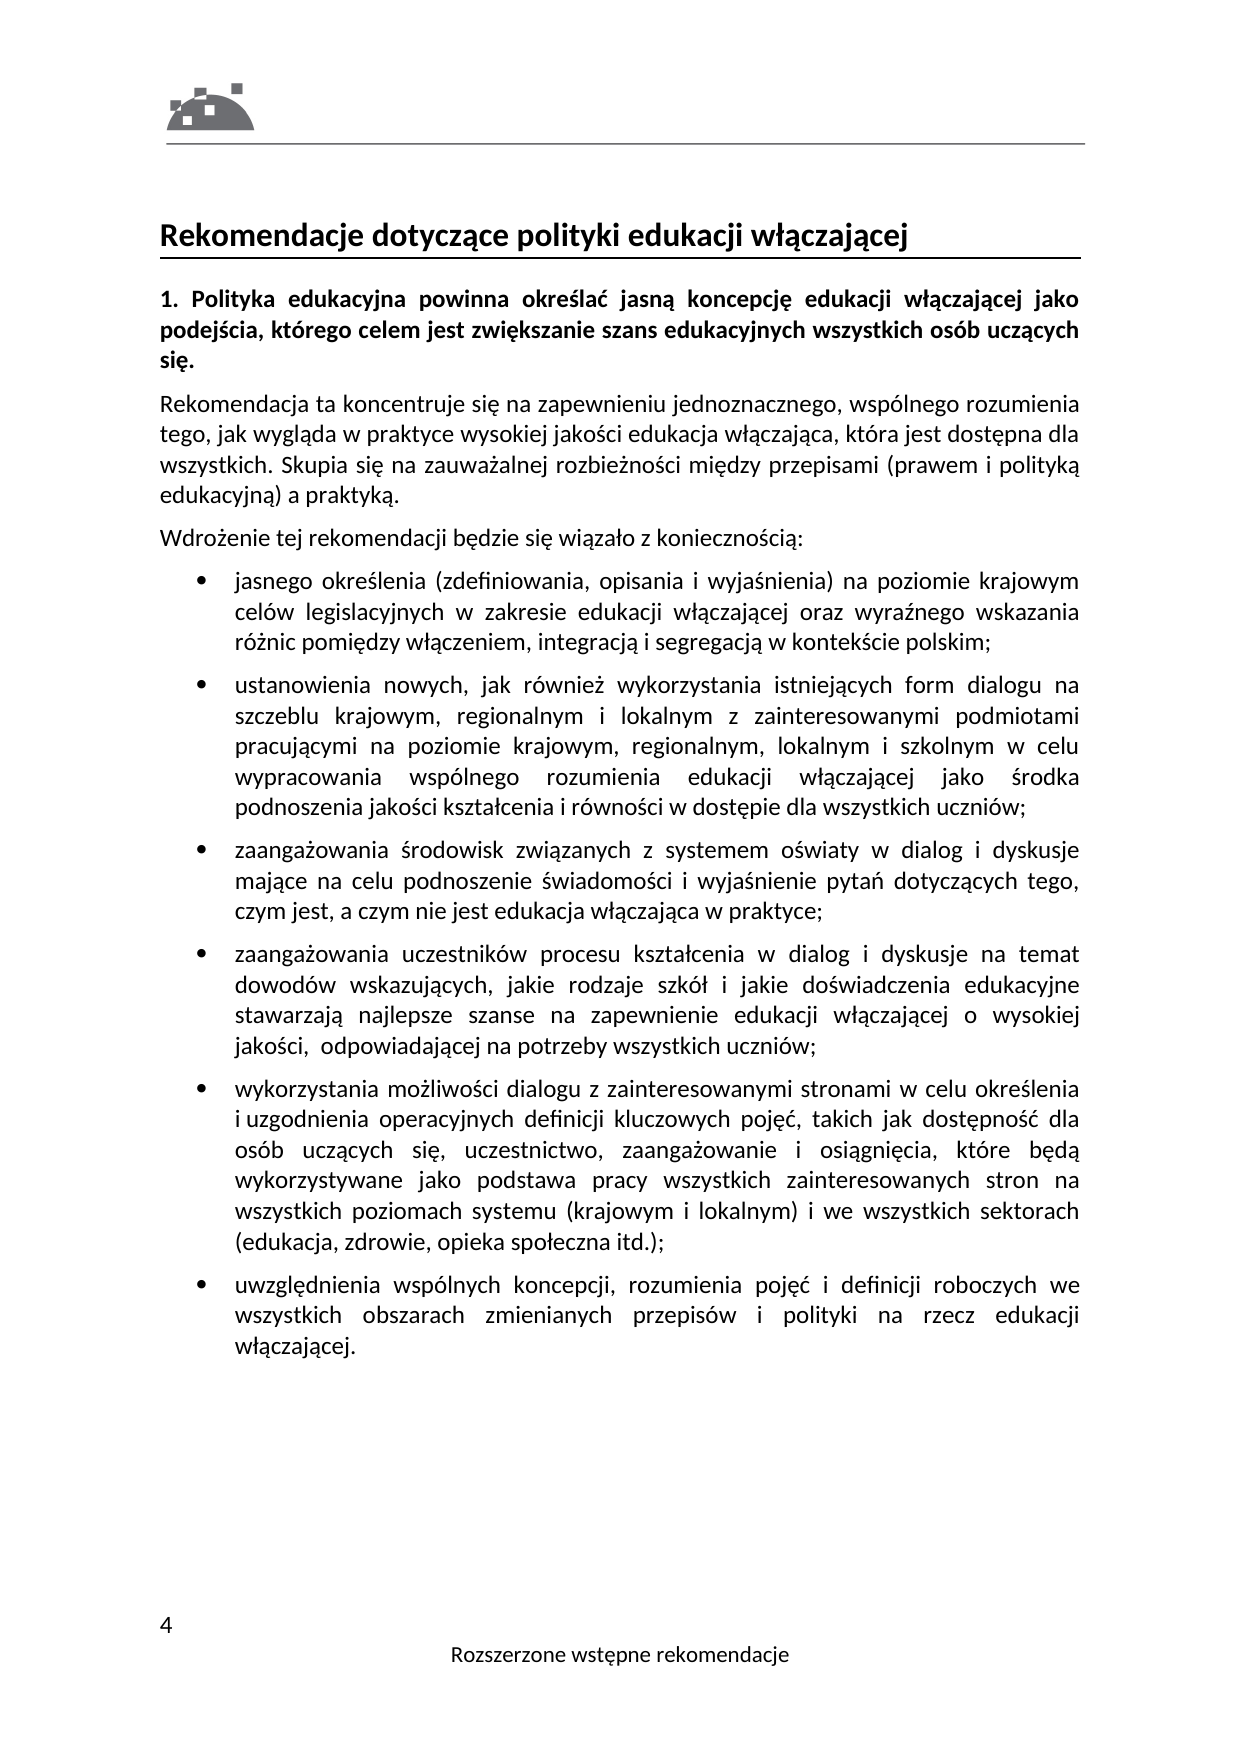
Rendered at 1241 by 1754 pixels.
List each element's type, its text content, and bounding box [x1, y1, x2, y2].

list zaangażowania środowisk związanych z systemem oświaty w dialog i dyskusje mające na celu podnoszenie świadomości i wyjaśnienie pytań dotyczących tego, czym jest, a czym nie jest edukacja włączająca w praktyce; [197, 834, 1081, 926]
list ustanowienia nowych, jak również wykorzystania istniejących form dialogu na szczeblu krajowym, regionalnym i lokalnym z zainteresowanymi podmiotami pracującymi na poziomie krajowym, regionalnym, lokalnym i szkolnym w celu wypracowania wspólnego rozumienia edukacji włączającej jako środka podnoszenia jakości kształcenia i równości w dostępie dla wszystkich uczniów; [197, 669, 1081, 822]
subtitle 1. Polityka edukacyjna powinna określać jasną koncepcję edukacji włączającej jako podejścia, którego celem jest zwiększanie szans edukacyjnych wszystkich osób uczących się. [159, 284, 1081, 375]
text Wdrożenie tej rekomendacji będzie się wiązało z koniecznością: [159, 522, 1081, 553]
picture [159, 73, 1090, 152]
text Rekomendacja ta koncentruje się na zapewnieniu jednoznacznego, wspólnego rozumienia tego, jak wygląda w praktyce wysokiej jakości edukacja włączająca, która jest dostępna dla wszystkich. Skupia się na zauważalnej rozbieżności między przepisami (prawem i polityką edukacyjną) a praktyką. [159, 388, 1081, 510]
list uwzględnienia wspólnych koncepcji, rozumienia pojęć i definicji roboczych we wszystkich obszarach zmienianych przepisów i polityki na rzecz edukacji włączającej. [197, 1269, 1081, 1360]
list jasnego określenia (zdefiniowania, opisania i wyjaśnienia) na poziomie krajowym celów legislacyjnych w zakresie edukacji włączającej oraz wyraźnego wskazania różnic pomiędzy włączeniem, integracją i segregacją w kontekście polskim; [197, 565, 1081, 657]
list wykorzystania możliwości dialogu z zainteresowanymi stronami w celu określenia i uzgodnienia operacyjnych definicji kluczowych pojęć, takich jak dostępność dla osób uczących się, uczestnictwo, zaangażowanie i osiągnięcia, które będą wykorzystywane jako podstawa pracy wszystkich zainteresowanych stron na wszystkich poziomach systemu (krajowym i lokalnym) i we wszystkich sektorach (edukacja, zdrowie, opieka społeczna itd.); [197, 1073, 1081, 1256]
subtitle Rekomendacje dotyczące polityki edukacji włączającej [159, 214, 1081, 259]
list zaangażowania uczestników procesu kształcenia w dialog i dyskusje na temat dowodów wskazujących, jakie rodzaje szkół i jakie doświadczenia edukacyjne stawarzają najlepsze szanse na zapewnienie edukacji włączającej o wysokiej jakości, odpowiadającej na potrzeby wszystkich uczniów; [197, 938, 1081, 1061]
